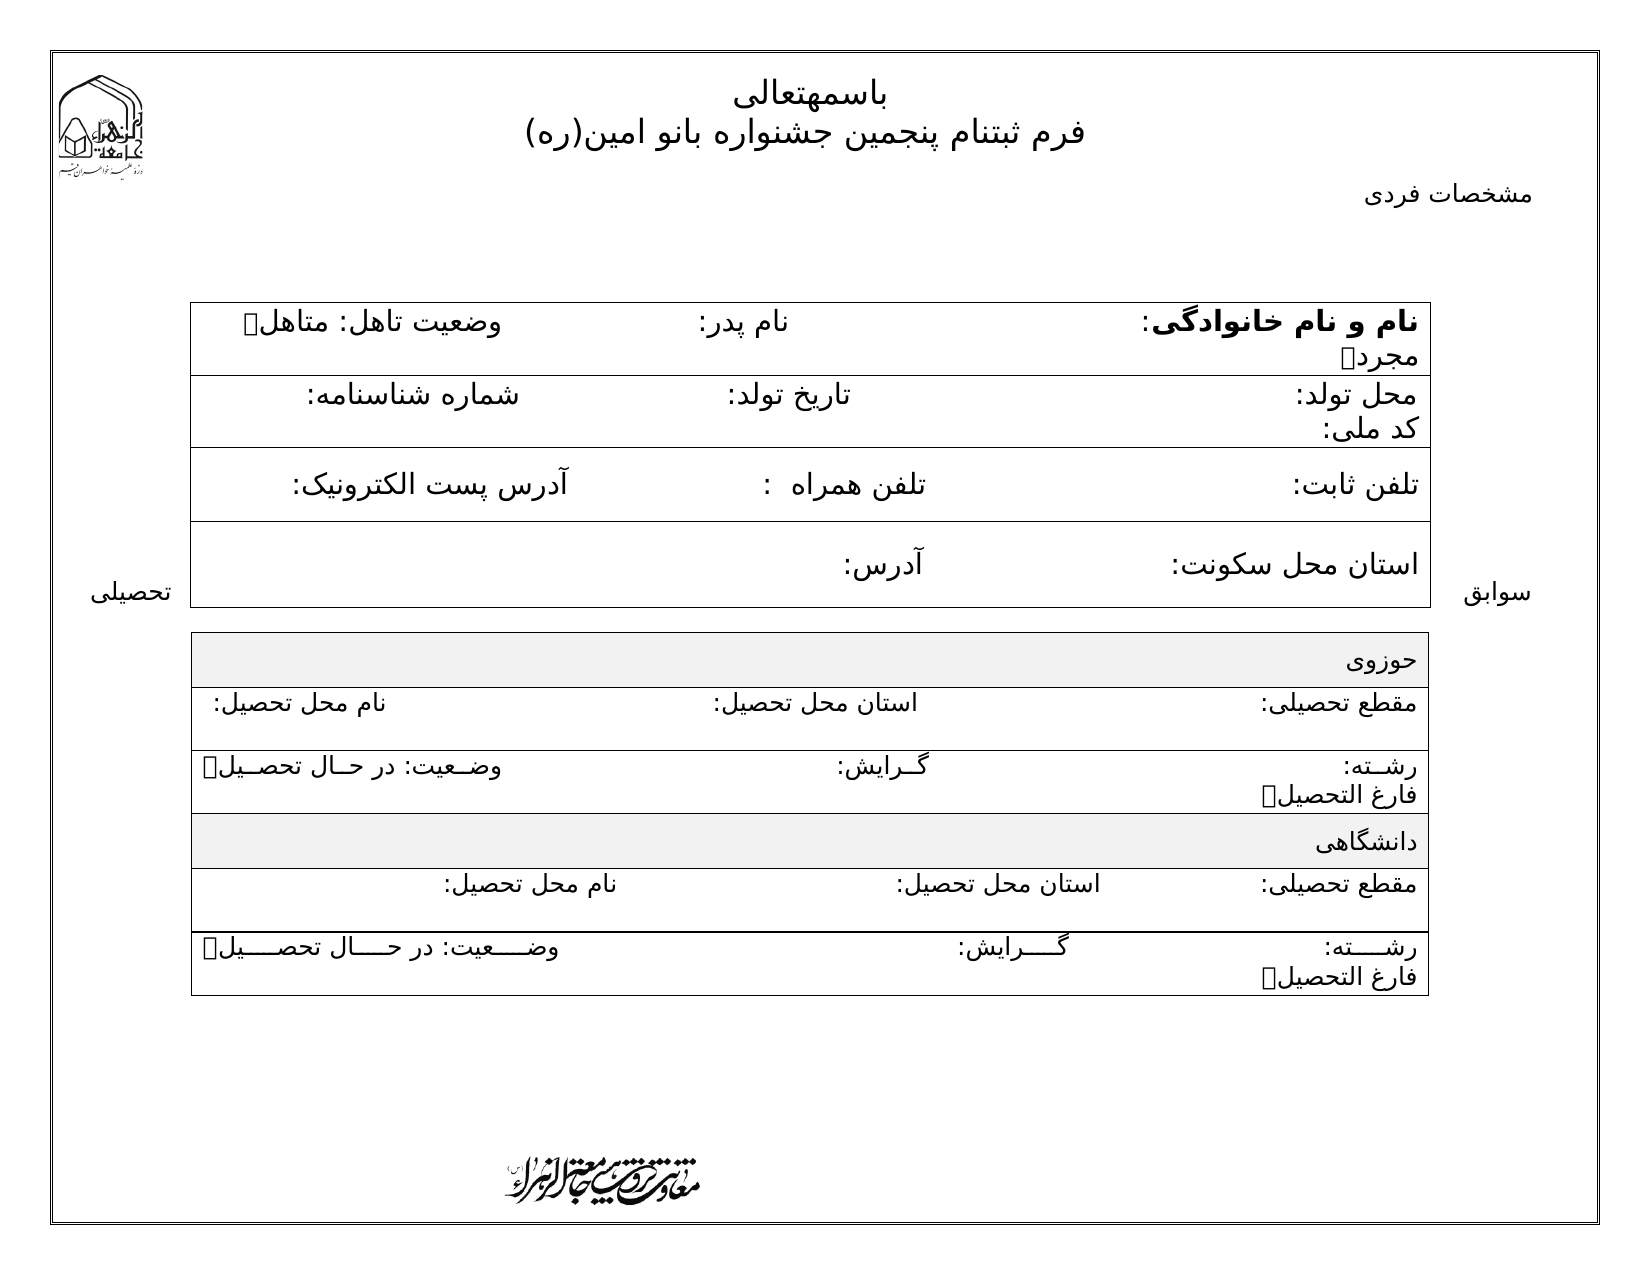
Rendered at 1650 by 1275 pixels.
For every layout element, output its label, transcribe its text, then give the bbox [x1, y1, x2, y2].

text مشخصات فردی [89, 179, 1549, 209]
text سوابق تحصیلی [89, 577, 190, 607]
table_cell دانشگاهی [192, 814, 1428, 868]
table_cell مقطع تحصیلی: استان محل تحصیل: نام محل تحصیل: [192, 688, 1428, 750]
text سوابق تحصیلی [1431, 577, 1532, 607]
table_cell تلفن ثابت: تلفن همراه : آدرس پست الکترونیک: [191, 448, 1430, 521]
table_cell مقطع تحصیلی: استان محل تحصیل: نام محل تحصیل: [192, 869, 1428, 931]
table_cell استان محل سکونت: آدرس: [191, 522, 1430, 607]
picture [496, 1151, 703, 1205]
table_cell رشته: گرایش: وضعیت: در حال تحصیل فارغ التحصیل [192, 751, 1428, 813]
table_header حوزوی [192, 633, 1428, 687]
picture [57, 75, 143, 179]
table_cell محل تولد: تاریخ تولد: شماره شناسنامه: کد ملی: [191, 376, 1430, 447]
table_header نام و نام خانوادگی: نام پدر: وضعیت تاهل: متاهل مجرد [191, 303, 1430, 375]
table_cell رشته: گرایش: وضعیت: در حال تحصیل فارغ التحصیل [192, 933, 1428, 994]
